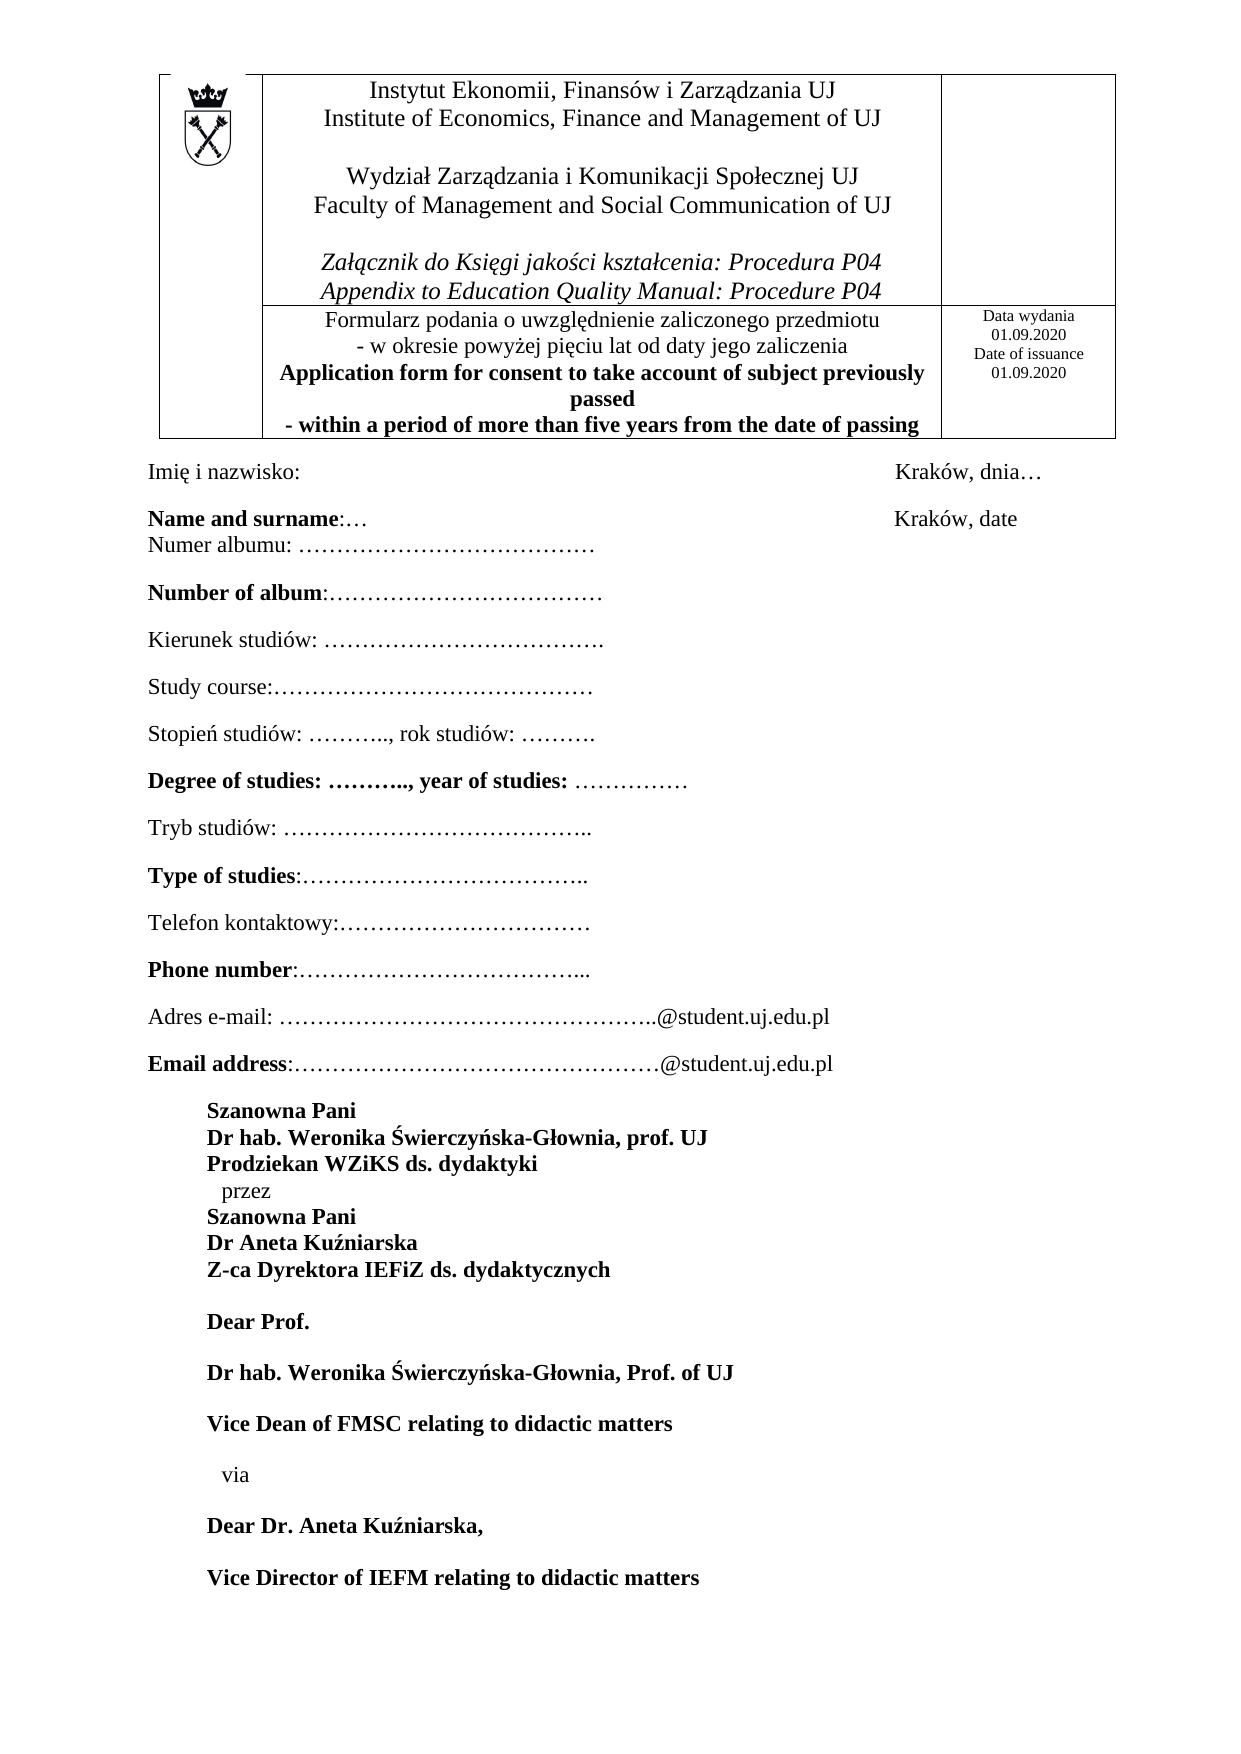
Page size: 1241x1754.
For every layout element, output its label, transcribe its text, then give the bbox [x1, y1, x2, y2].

text Dear Prof. [148, 1308, 1093, 1335]
text Imię i nazwisko: Kraków, dnia… [148, 458, 1093, 484]
text Number of album:……………………………… [148, 578, 1093, 605]
text Stopień studiów: ……….., rok studiów: ………. [148, 720, 1093, 746]
text Szanowna Pani [148, 1203, 1093, 1229]
text Dr hab. Weronika Świerczyńska-Głownia, Prof. of UJ [148, 1359, 1093, 1386]
text Telefon kontaktowy:…………………………… [148, 909, 1093, 935]
text Z-ca Dyrektora IEFiZ ds. dydaktycznych [148, 1256, 1093, 1282]
text Vice Director of IEFM relating to didactic matters [148, 1564, 1093, 1590]
picture [170, 74, 246, 181]
text Dr hab. Weronika Świerczyńska-Głownia, prof. UJ [148, 1124, 1093, 1150]
text Tryb studiów: ………………………………….. [148, 814, 1093, 841]
text via [148, 1462, 1093, 1488]
text przez [148, 1177, 1093, 1203]
text Study course:…………………………………… [148, 673, 1093, 699]
text Prodziekan WZiKS ds. dydaktyki [148, 1150, 1093, 1177]
text Name and surname:… Kraków, date Numer albumu: ………………………………… [148, 505, 1093, 558]
text Vice Dean of FMSC relating to didactic matters [148, 1411, 1093, 1437]
text Phone number:………………………………... [148, 956, 1093, 982]
text Adres e-mail: …………………………………………..@student.uj.edu.pl [148, 1003, 1093, 1029]
text Degree of studies: ……….., year of studies: …………… [148, 767, 1093, 794]
text Kierunek studiów: ………………………………. [148, 626, 1093, 652]
text Type of studies:……………………………….. [148, 862, 1093, 888]
text Szanowna Pani [148, 1098, 1093, 1124]
text Dr Aneta Kuźniarska [148, 1229, 1093, 1256]
text Email address:…………………………………………@student.uj.edu.pl [148, 1050, 1093, 1077]
text Dear Dr. Aneta Kuźniarska, [148, 1513, 1093, 1539]
